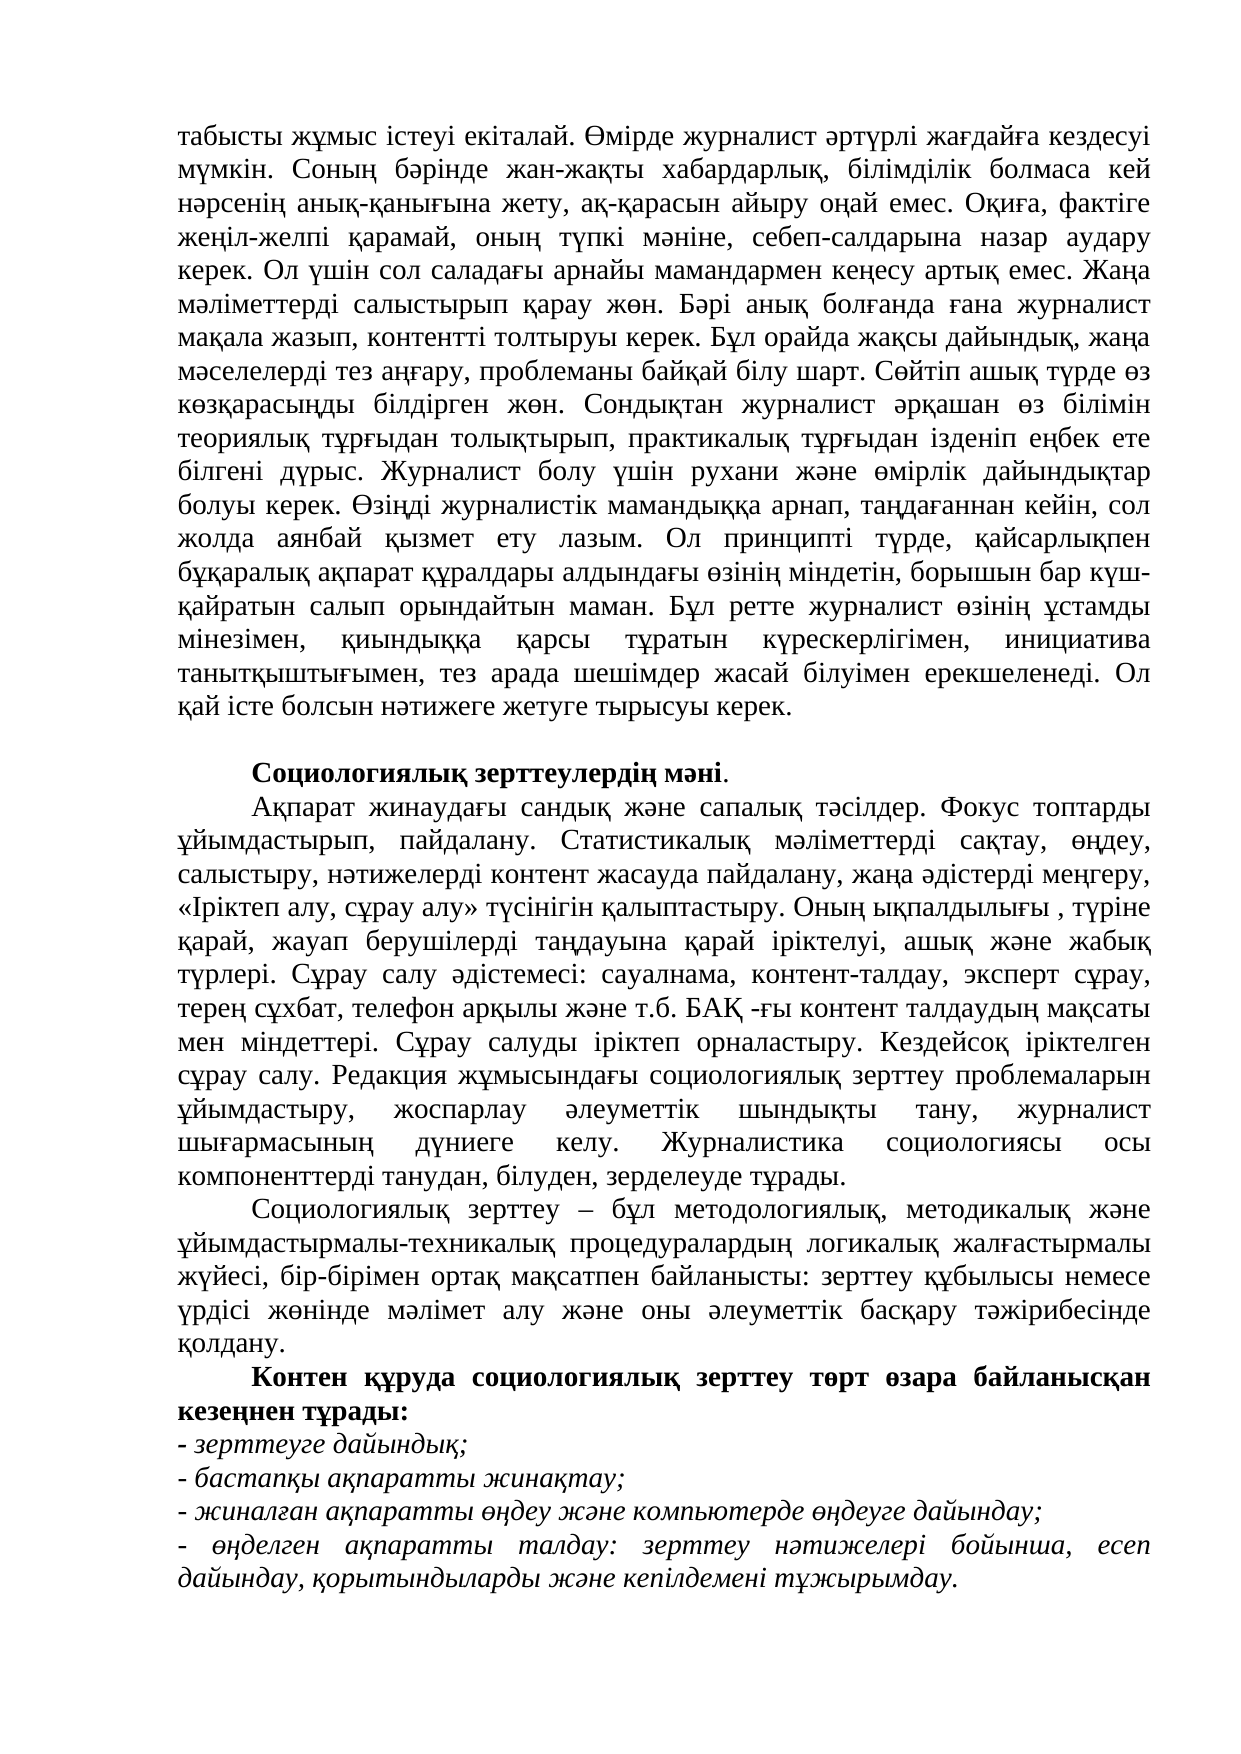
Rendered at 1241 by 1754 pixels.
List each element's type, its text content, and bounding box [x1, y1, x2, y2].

text - зерттеуге дайындық; [177, 1426, 1152, 1460]
text Социологиялық зерттеу – бұл методологиялық, методикалық және ұйымдастырмалы-техникалық процедуралардың логикалық жалғастырмалы жүйесі, бір-бірімен ортақ мақсатпен байланысты: зерттеу құбылысы немесе үрдісі жөнінде мәлімет алу және оны әлеуметтік басқару тәжірибесінде қолдану. [177, 1191, 1152, 1359]
text - жиналған ақпаратты өңдеу және компьютерде өңдеуге дайындау; [177, 1493, 1152, 1527]
text - өңделген ақпаратты талдау: зерттеу нәтижелері бойынша, есеп дайындау, қорытындыларды және кепілдемені тұжырымдау. [177, 1527, 1152, 1594]
text Социологиялық зерттеулердің мәні. [177, 755, 1152, 789]
text Ақпарат жинаудағы сандық және сапалық тәсілдер. Фокус топтарды ұйымдастырып, пайдалану. Статистикалық мәліметтерді сақтау, өңдеу, салыстыру, нәтижелерді контент жасауда пайдалану, жаңа әдістерді меңгеру, «Іріктеп алу, сұрау алу» түсінігін қалыптастыру. Оның ықпалдылығы , түріне қарай, жауап берушілерді таңдауына қарай іріктелуі, ашық және жабық түрлері. Сұрау салу әдістемесі: сауалнама, контент-талдау, эксперт сұрау, терең сұхбат, телефон арқылы және т.б. БАҚ -ғы контент талдаудың мақсаты мен міндеттері. Сұрау салуды іріктеп орналастыру. Кездейсоқ іріктелген сұрау салу. Редакция жұмысындағы социологиялық зерттеу проблемаларын ұйымдастыру, жоспарлау әлеуметтік шындықты тану, журналист шығармасының дүниеге келу. Журналистика социологиясы осы компоненттерді танудан, білуден, зерделеуде тұрады. [177, 789, 1152, 1191]
text - бастапқы ақпаратты жинақтау; [177, 1460, 1152, 1493]
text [177, 118, 1152, 722]
text Контен құруда социологиялық зерттеу төрт өзара байланысқан кезеңнен тұрады: [177, 1359, 1152, 1426]
